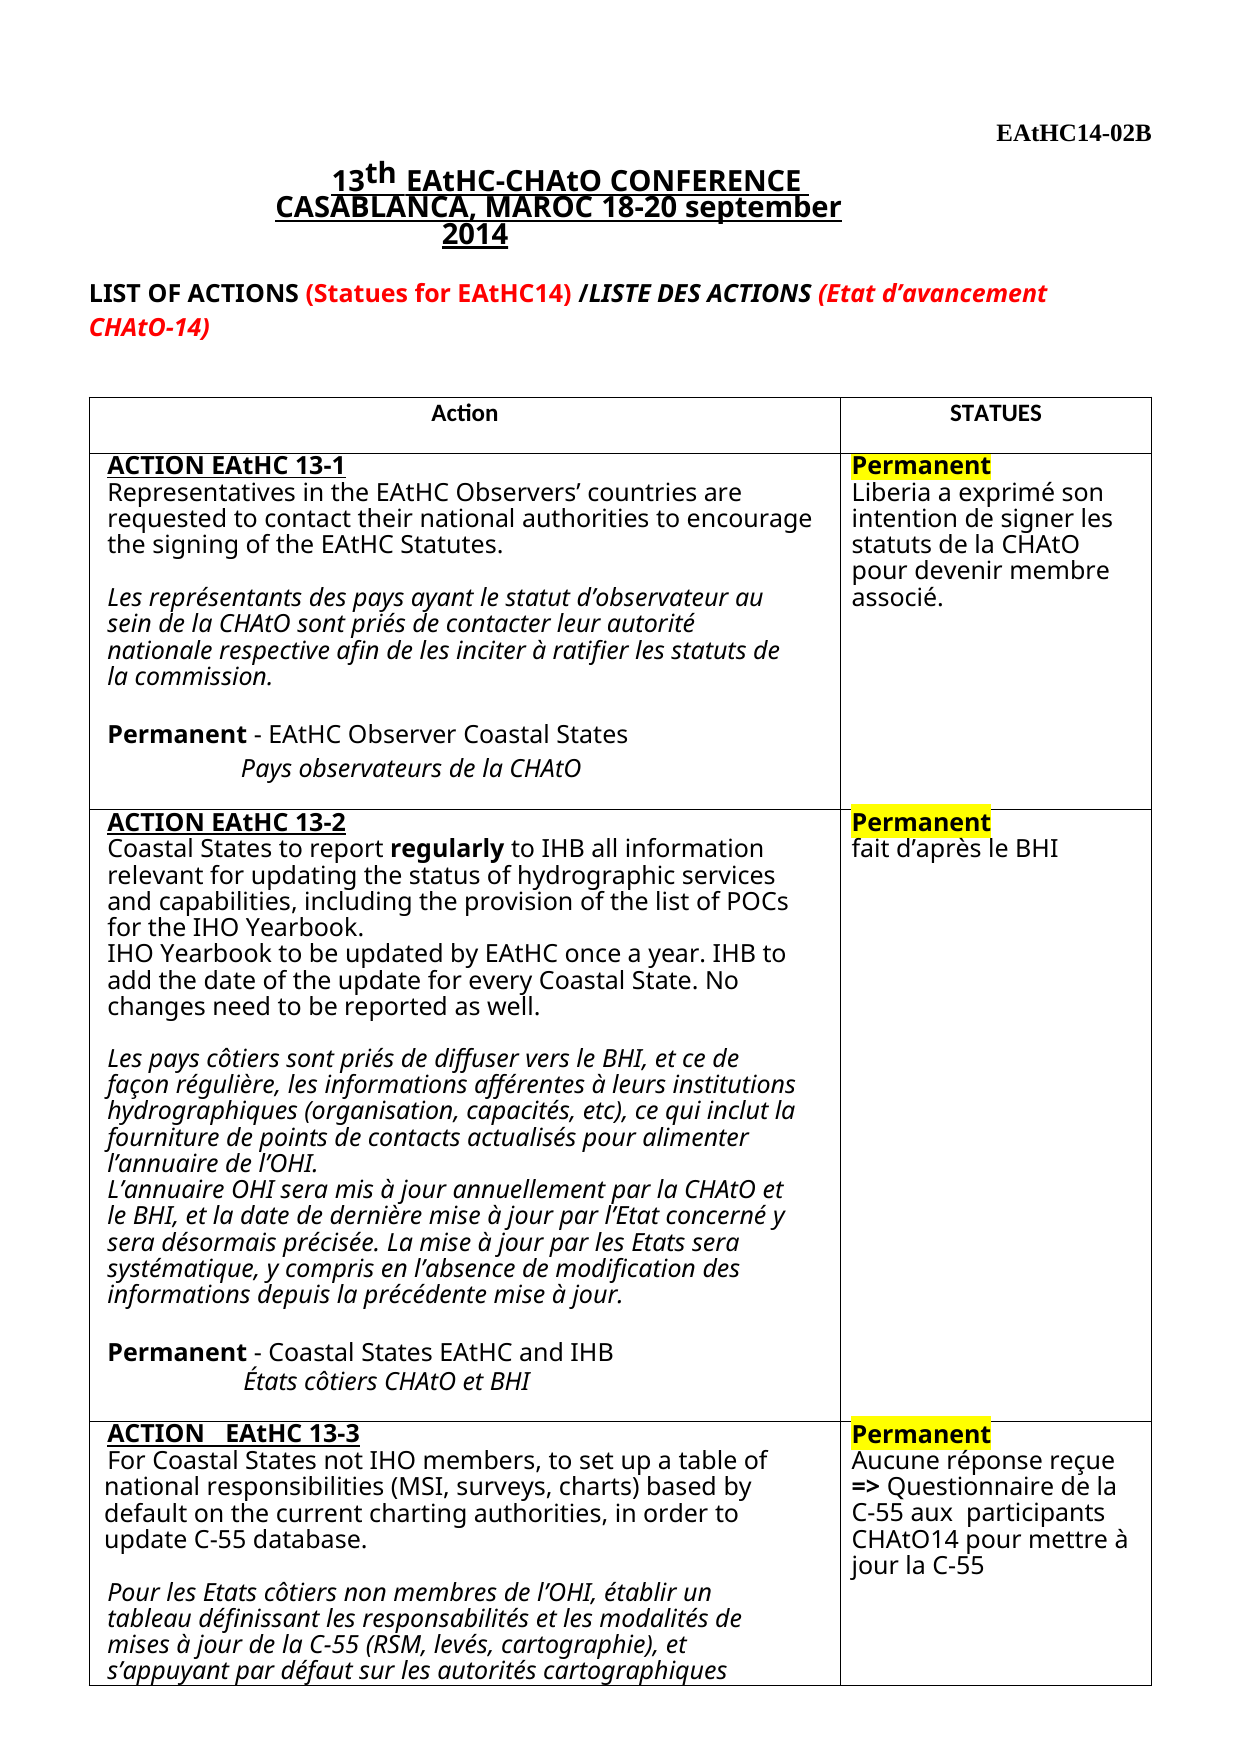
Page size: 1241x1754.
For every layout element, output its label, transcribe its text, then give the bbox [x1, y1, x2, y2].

table_header STATUES [841, 398, 1151, 453]
table_cell Permanent Liberia a exprimé son intention de signer les statuts de la CHAtO pour devenir membre associé. [841, 454, 1151, 809]
table_cell Permanent fait d’après le BHI [841, 810, 1151, 1421]
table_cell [90, 1422, 840, 1685]
table_cell ACTION EAtHC 13-1 Representatives in the EAtHC Observers’ countries are requested to contact their national authorities to encourage the signing of the EAtHC Statutes. Les représentants des pays ayant le statut d’observateur au sein de la CHAtO sont priés de contacter leur autorité nationale respective afin de les inciter à ratifier les statuts de la commission. Permanent - EAtHC Observer Coastal States Pays observateurs de la CHAtO [90, 454, 840, 809]
table_header Action [90, 398, 840, 453]
table_cell ACTION EAtHC 13-2 Coastal States to report regularly to IHB all information relevant for updating the status of hydrographic services and capabilities, including the provision of the list of POCs for the IHO Yearbook. IHO Yearbook to be updated by EAtHC once a year. IHB to add the date of the update for every Coastal State. No changes need to be reported as well. Les pays côtiers sont priés de diffuser vers le BHI, et ce de façon régulière, les informations afférentes à leurs institutions hydrographiques (organisation, capacités, etc), ce qui inclut la fourniture de points de contacts actualisés pour alimenter l’annuaire de l’OHI. L’annuaire OHI sera mis à jour annuellement par la CHAtO et le BHI, et la date de dernière mise à jour par l’Etat concerné y sera désormais précisée. La mise à jour par les Etats sera systématique, y compris en l’absence de modification des informations depuis la précédente mise à jour. Permanent - Coastal States EAtHC and IHB États côtiers CHAtO et BHI [90, 810, 840, 1421]
text 13th EAtHC-CHAtO CONFERENCE [89, 171, 861, 197]
text EAtHC14-02B [89, 118, 1152, 147]
text LIST OF ACTIONS (Statues for EAtHC14) /LISTE DES ACTIONS (Etat d’avancement CHAtO-14) [89, 275, 1139, 343]
text CASABLANCA, MAROC 18-20 september 2014 [89, 197, 861, 249]
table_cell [841, 1422, 1151, 1685]
